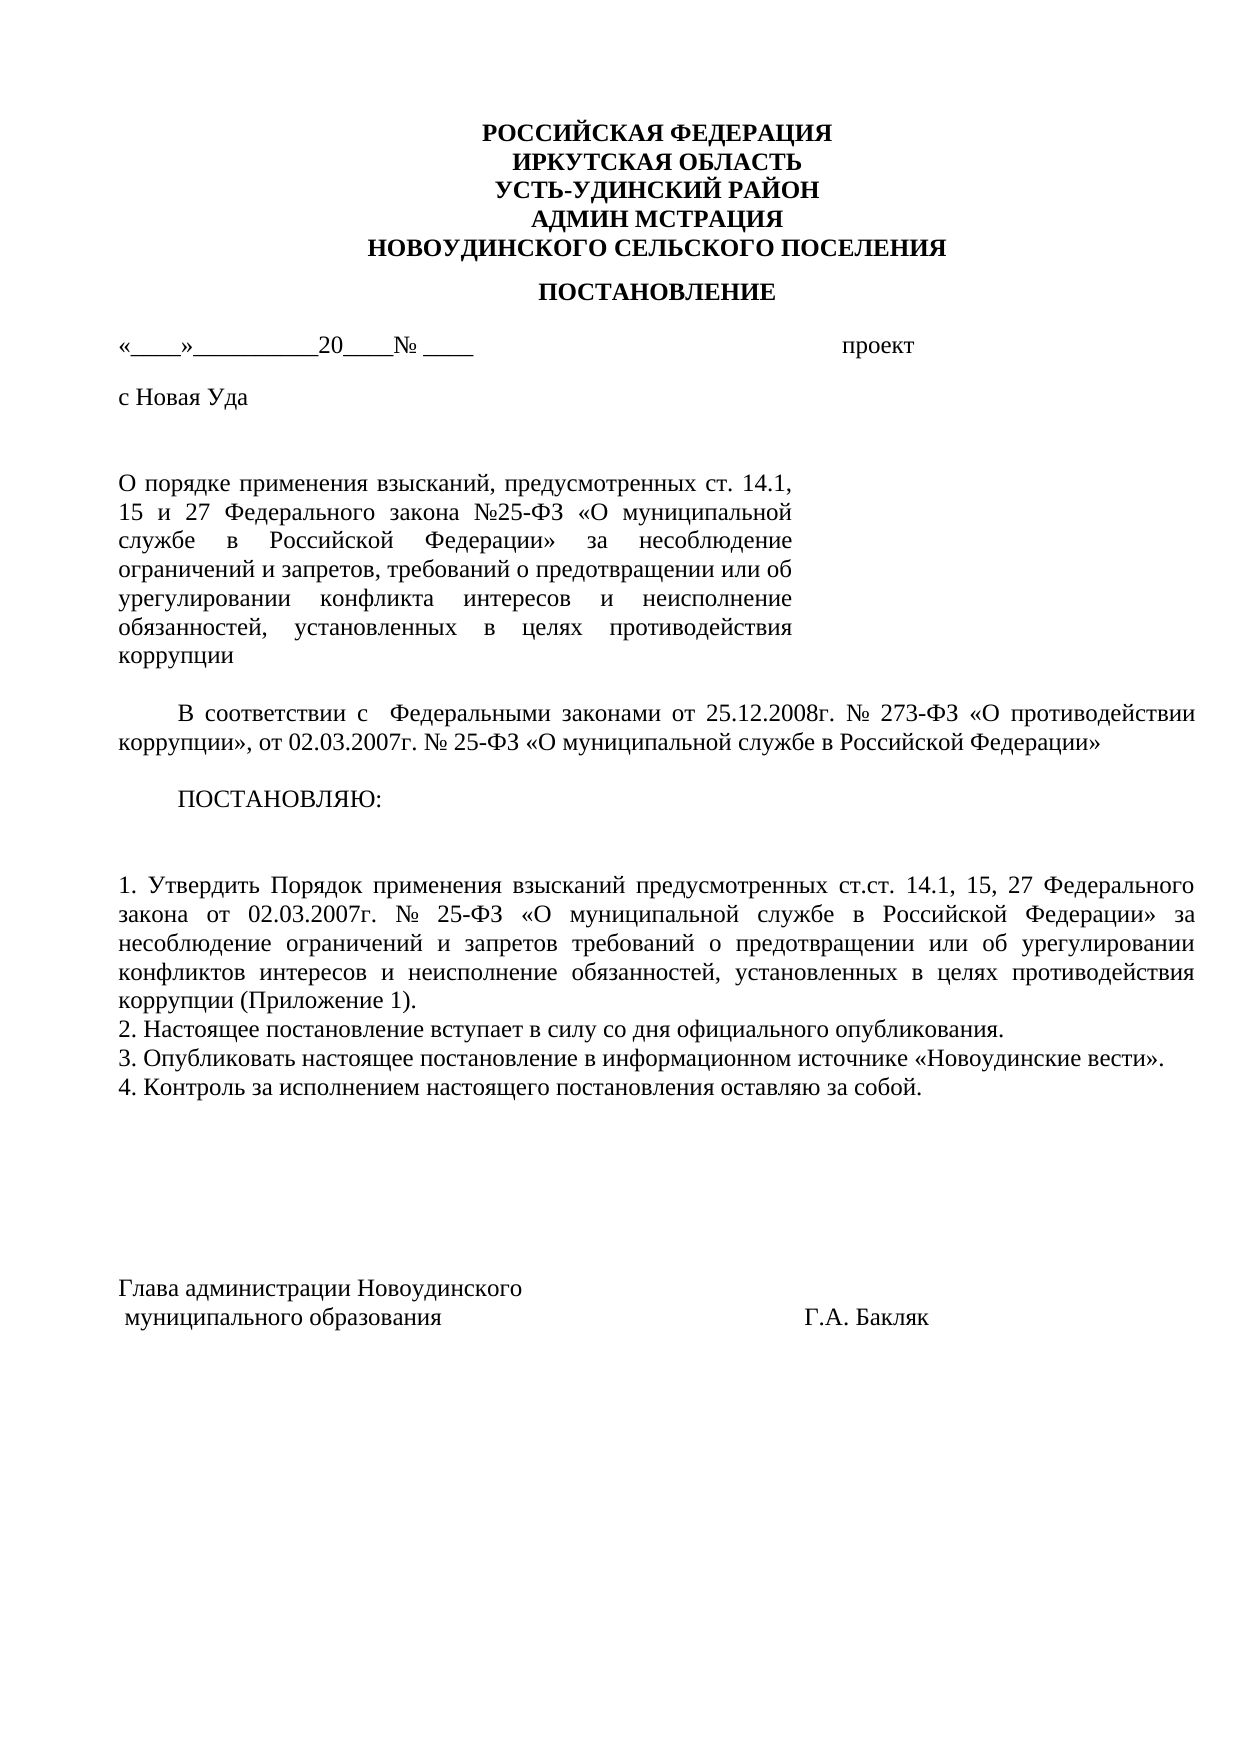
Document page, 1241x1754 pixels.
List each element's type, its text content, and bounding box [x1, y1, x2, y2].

text РОССИЙСКАЯ ФЕДЕРАЦИЯ [118, 118, 1196, 147]
text ПОСТАНОВЛЯЮ: [118, 784, 1196, 813]
text УСТЬ-УДИНСКИЙ РАЙОН [118, 176, 1196, 204]
text с Новая Уда [118, 382, 1196, 411]
text 3. Опубликовать настоящее постановление в информационном источнике «Новоудинские вести». [118, 1043, 1196, 1072]
text НОВОУДИНСКОГО СЕЛЬСКОГО ПОСЕЛЕНИЯ [118, 233, 1196, 262]
text ИРКУТСКАЯ ОБЛАСТЬ [118, 147, 1196, 176]
text АДМИН МСТРАЦИЯ [118, 204, 1196, 233]
text Глава администрации Новоудинского [118, 1273, 1196, 1302]
text муниципального образования Г.А. Бакляк [118, 1302, 1196, 1331]
text 2. Настоящее постановление вступает в силу со дня официального опубликования. [118, 1014, 1196, 1043]
text О порядке применения взысканий, предусмотренных ст. 14.1, 15 и 27 Федерального закона №25-ФЗ «О муниципальной службе в Российской Федерации» за несоблюдение ограничений и запретов, требований о предотвращении или об урегулировании конфликта интересов и неисполнение обязанностей, установленных в целях противодействия коррупции [118, 468, 793, 669]
text 4. Контроль за исполнением настоящего постановления оставляю за собой. [118, 1072, 1196, 1101]
text ПОСТАНОВЛЕНИЕ [118, 277, 1196, 306]
text «____»__________20____№ ____ проект [118, 330, 1196, 358]
text 1. Утвердить Порядок применения взысканий предусмотренных ст.ст. 14.1, 15, 27 Федерального закона от 02.03.2007г. № 25-ФЗ «О муниципальной службе в Российской Федерации» за несоблюдение ограничений и запретов требований о предотвращении или об урегулировании конфликтов интересов и неисполнение обязанностей, установленных в целях противодействия коррупции (Приложение 1). [118, 871, 1196, 1014]
text В соответствии с Федеральными законами от 25.12.2008г. № 273-ФЗ «О противодействии коррупции», от 02.03.2007г. № 25-ФЗ «О муниципальной службе в Российской Федерации» [118, 698, 1196, 756]
